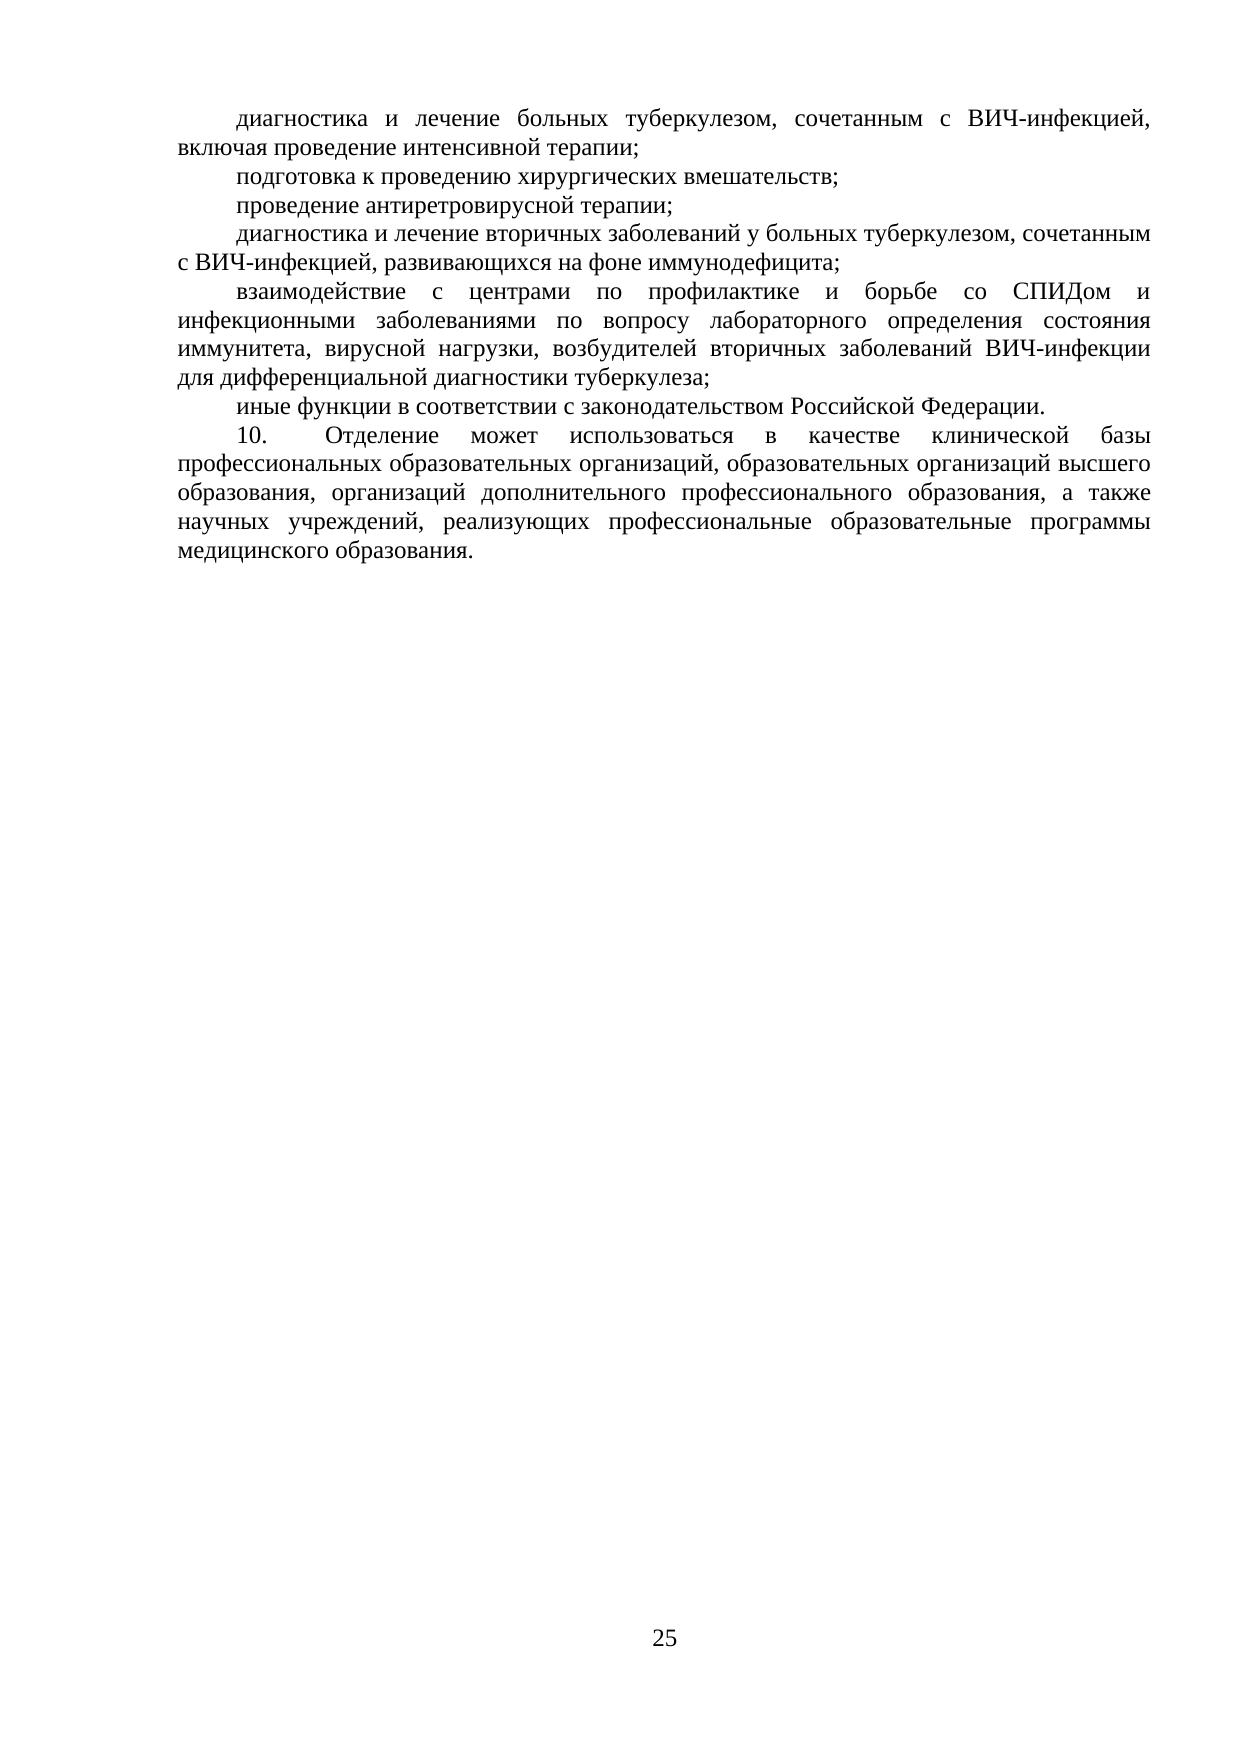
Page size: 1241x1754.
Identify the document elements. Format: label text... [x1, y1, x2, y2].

list взаимодействие с центрами по профилактике и борьбе со СПИДом и инфекционными заболеваниями по вопросу лабораторного определения состояния иммунитета, вирусной нагрузки, возбудителей вторичных заболеваний ВИЧ-инфекции для дифференциальной диагностики туберкулеза; [177, 276, 1152, 391]
list проведение антиретровирусной терапии; [177, 190, 1152, 218]
list диагностика и лечение вторичных заболеваний у больных туберкулезом, сочетанным с ВИЧ-инфекцией, развивающихся на фоне иммунодефицита; [177, 218, 1152, 276]
list иные функции в соответствии с законодательством Российской Федерации. [177, 391, 1152, 420]
list Отделение может использоваться в качестве клинической базы профессиональных образовательных организаций, образовательных организаций высшего образования, организаций дополнительного профессионального образования, а также научных учреждений, реализующих профессиональные образовательные программы медицинского образования. [177, 420, 1152, 563]
list подготовка к проведению хирургических вмешательств; [177, 161, 1152, 190]
list диагностика и лечение больных туберкулезом, сочетанным с ВИЧ-инфекцией, включая проведение интенсивной терапии; [177, 103, 1152, 161]
